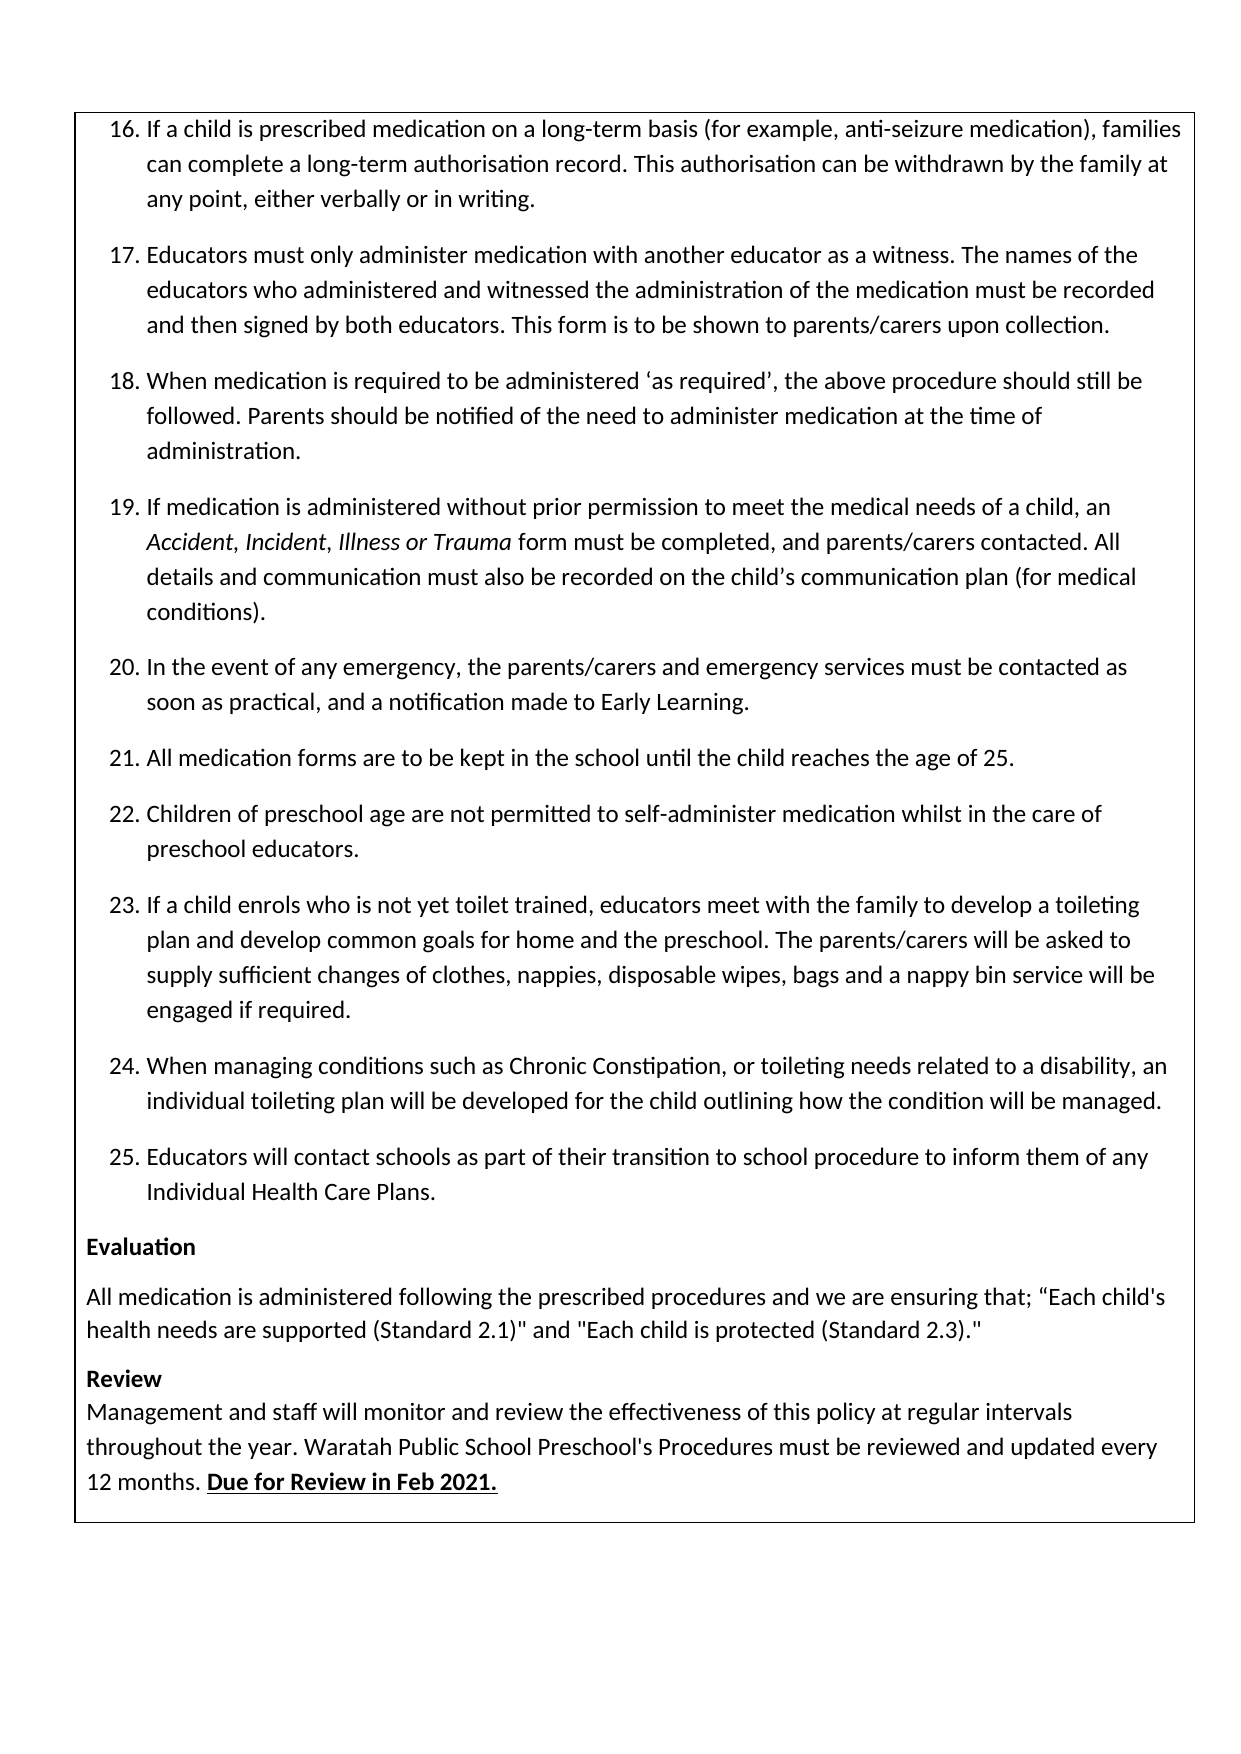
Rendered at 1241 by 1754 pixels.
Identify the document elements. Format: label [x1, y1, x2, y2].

table_cell [76, 113, 1194, 1522]
